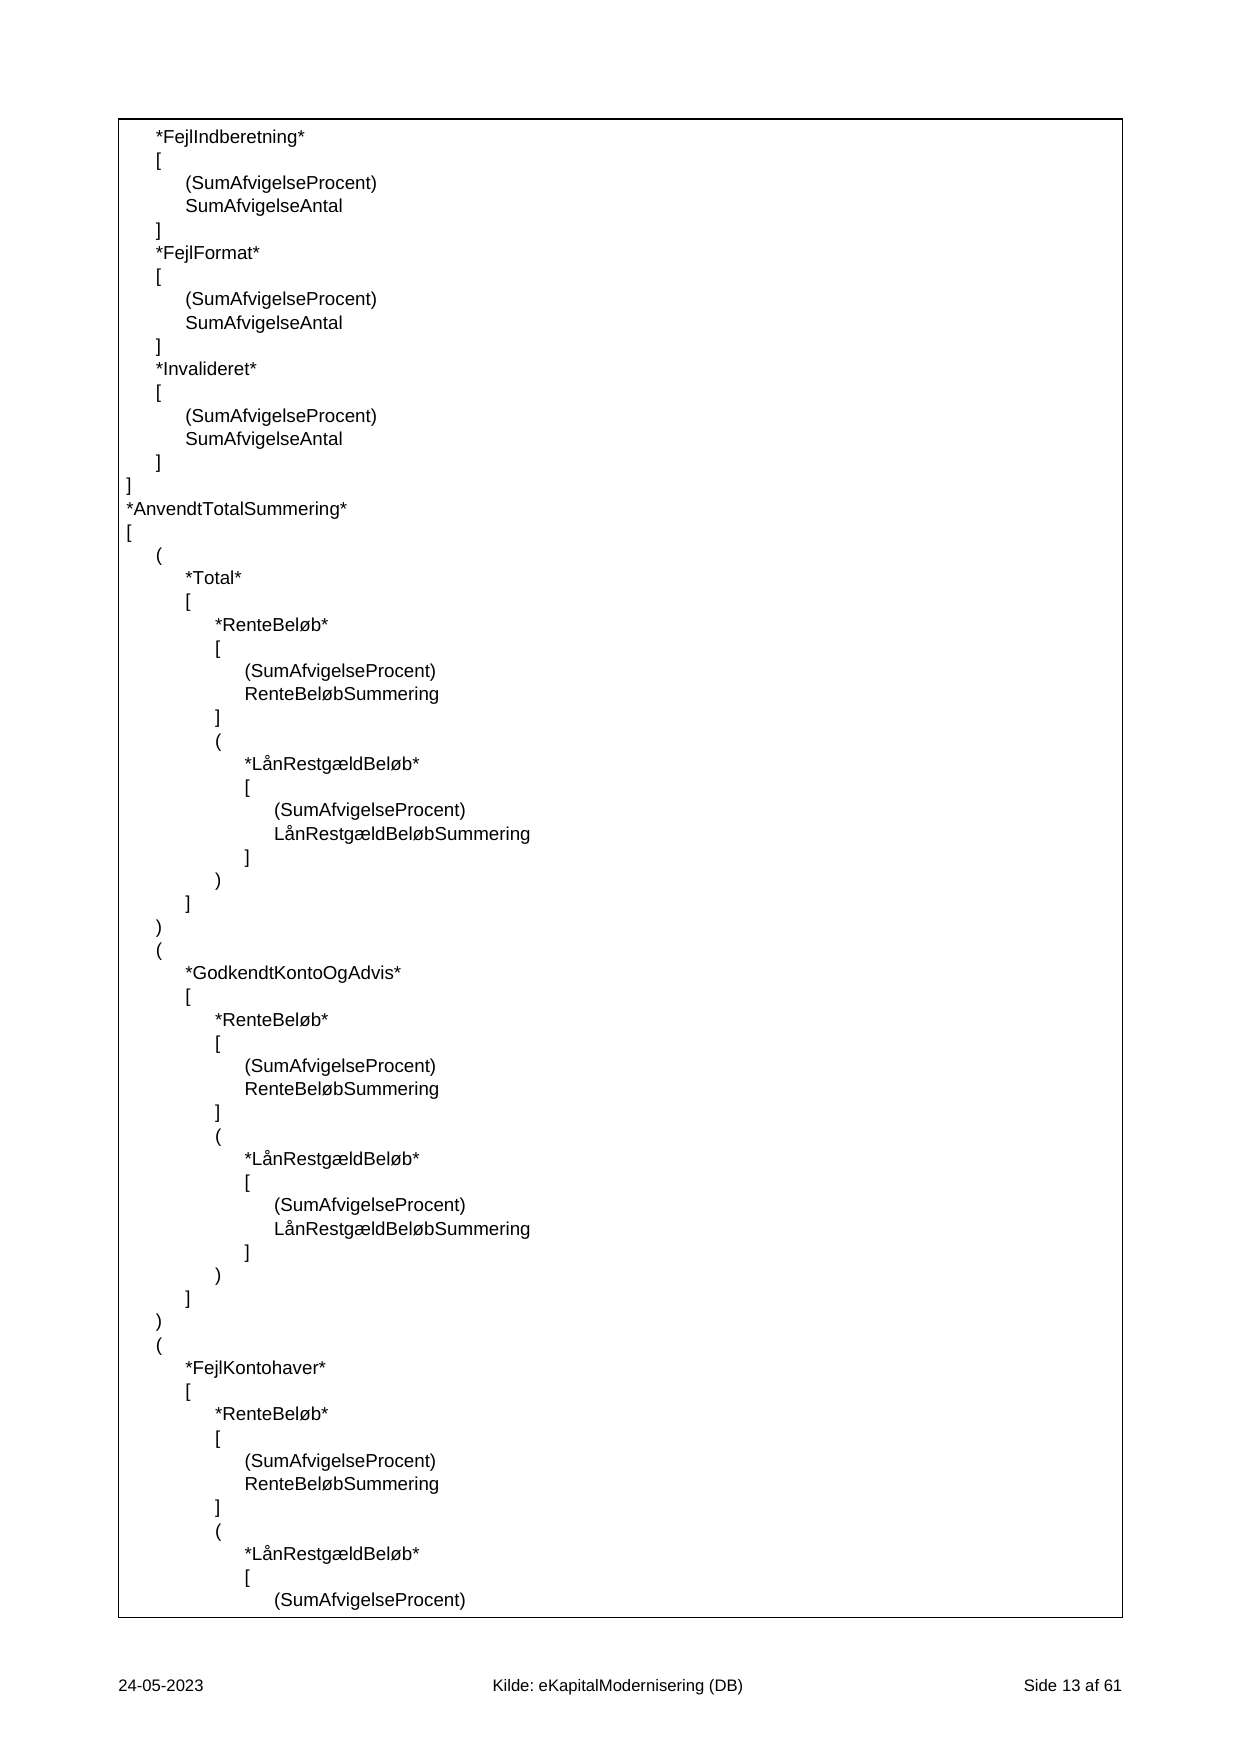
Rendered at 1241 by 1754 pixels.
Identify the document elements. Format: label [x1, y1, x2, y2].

table_cell [119, 120, 1122, 1617]
